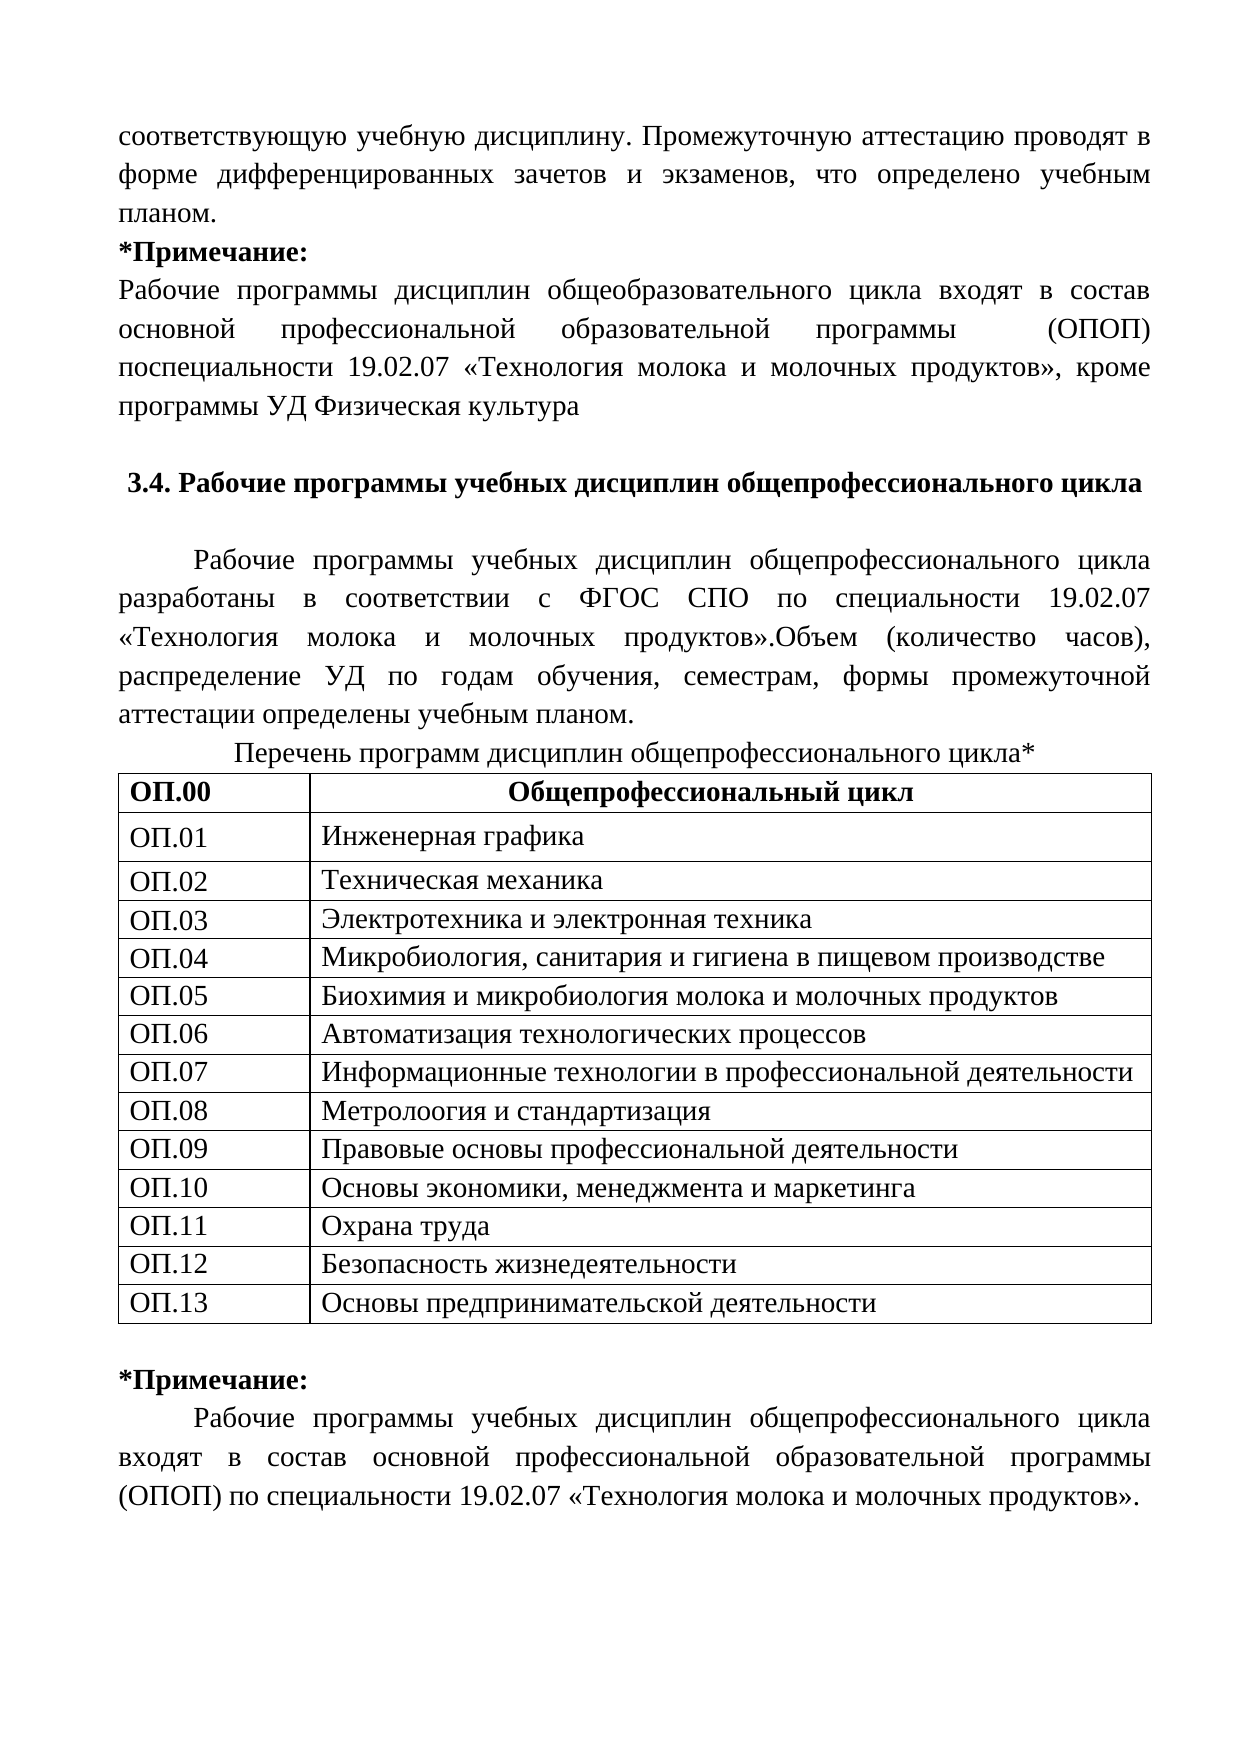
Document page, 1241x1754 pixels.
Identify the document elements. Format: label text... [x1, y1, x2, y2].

table_cell ОП.12 [119, 1247, 309, 1284]
text Перечень программ дисциплин общепрофессионального цикла* [118, 735, 1152, 768]
table_cell ОП.08 [119, 1093, 309, 1130]
table_cell Информационные технологии в профессиональной деятельности [311, 1055, 1151, 1092]
table_cell Инженерная графика [311, 813, 1151, 861]
table_cell Основы предпринимательской деятельности [311, 1285, 1151, 1322]
table_cell Охрана труда [311, 1208, 1151, 1246]
table_cell Автоматизация технологических процессов [311, 1016, 1151, 1053]
table_cell Правовые основы профессиональной деятельности [311, 1131, 1151, 1169]
table_cell ОП.11 [119, 1208, 309, 1246]
table_cell Основы экономики, менеджмента и маркетинга [311, 1170, 1151, 1207]
table_cell ОП.06 [119, 1016, 309, 1053]
table_cell Метролоогия и стандартизация [311, 1093, 1151, 1130]
text 3.4. Рабочие программы учебных дисциплин общепрофессионального цикла [118, 465, 1152, 498]
table_cell ОП.09 [119, 1131, 309, 1169]
table_header ОП.00 [119, 774, 309, 812]
table_cell ОП.10 [119, 1170, 309, 1207]
table_cell Микробиология, санитария и гигиена в пищевом производстве [311, 939, 1151, 977]
text *Примечание: [118, 1362, 1152, 1396]
table_cell ОП.04 [119, 939, 309, 977]
table_cell ОП.03 [119, 901, 309, 938]
table_cell ОП.05 [119, 978, 309, 1015]
table_cell Электротехника и электронная техника [311, 901, 1151, 938]
table_cell ОП.01 [119, 813, 309, 861]
table_cell Техническая механика [311, 862, 1151, 900]
table_cell ОП.13 [119, 1285, 309, 1322]
table_cell Безопасность жизнедеятельности [311, 1247, 1151, 1284]
text Рабочие программы учебных дисциплин общепрофессионального цикла входят в состав основной профессиональной образовательной программы (ОПОП) по специальности 19.02.07 «Технология молока и молочных продуктов». [118, 1401, 1152, 1511]
table_cell ОП.07 [119, 1055, 309, 1092]
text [118, 118, 1152, 229]
text Рабочие программы учебных дисциплин общепрофессионального цикла разработаны в соответствии с ФГОС СПО по специальности 19.02.07 «Технология молока и молочных продуктов».Объем (количество часов), распределение УД по годам обучения, семестрам, формы промежуточной аттестации определены учебным планом. [118, 542, 1152, 730]
table_cell ОП.02 [119, 862, 309, 900]
text Рабочие программы дисциплин общеобразовательного цикла входят в состав основной профессиональной образовательной программы (ОПОП) поспециальности 19.02.07 «Технология молока и молочных продуктов», кроме программы УД Физическая культура [118, 272, 1152, 421]
text *Примечание: [118, 234, 1152, 267]
table_header Общепрофессиональный цикл [311, 774, 1151, 812]
table_cell Биохимия и микробиология молока и молочных продуктов [311, 978, 1151, 1015]
